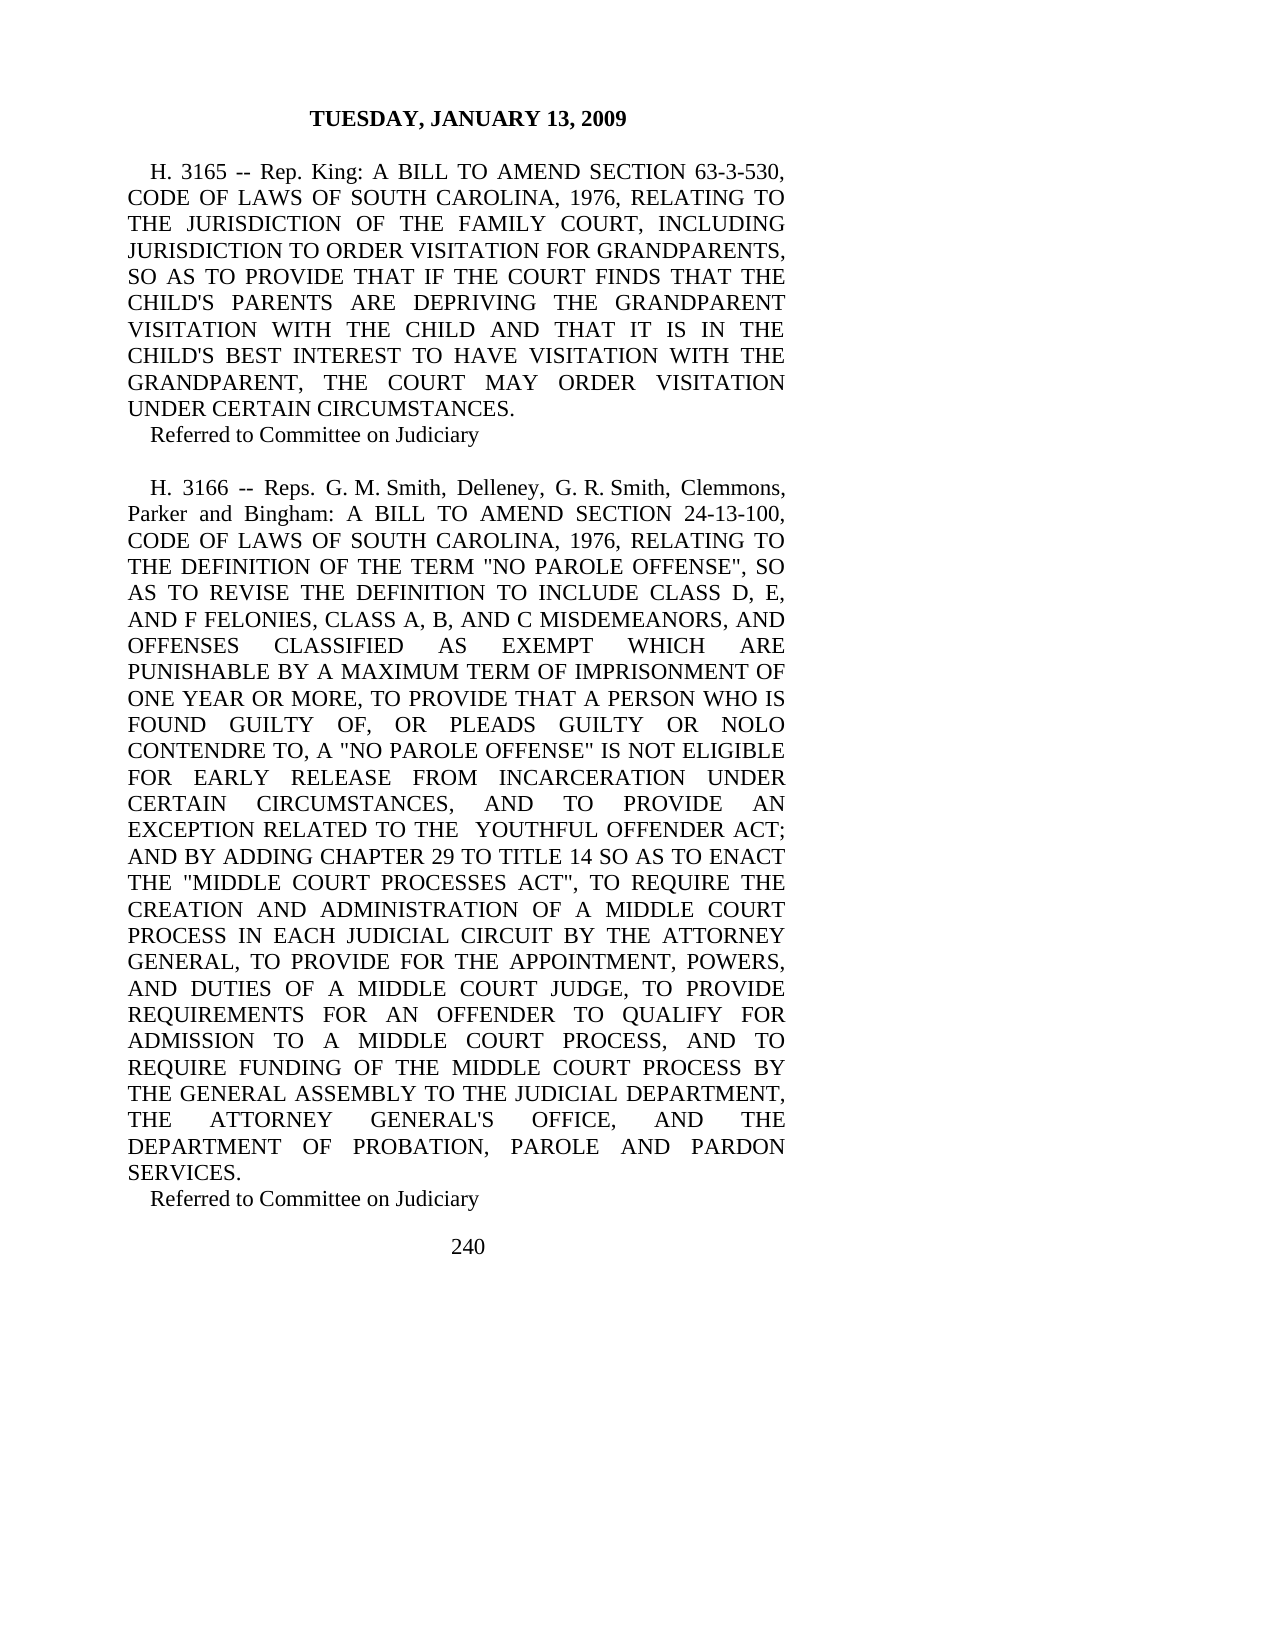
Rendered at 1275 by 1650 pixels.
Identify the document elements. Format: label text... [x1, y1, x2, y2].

text H. 3166 -- Reps. G. M. Smith, Delleney, G. R. Smith, Clemmons, Parker and Bingham: A BILL TO AMEND SECTION 24-13-100, CODE OF LAWS OF SOUTH CAROLINA, 1976, RELATING TO THE DEFINITION OF THE TERM "NO PAROLE OFFENSE", SO AS TO REVISE THE DEFINITION TO INCLUDE CLASS D, E, AND F FELONIES, CLASS A, B, AND C MISDEMEANORS, AND OFFENSES CLASSIFIED AS EXEMPT WHICH ARE PUNISHABLE BY A MAXIMUM TERM OF IMPRISONMENT OF ONE YEAR OR MORE, TO PROVIDE THAT A PERSON WHO IS FOUND GUILTY OF, OR PLEADS GUILTY OR NOLO CONTENDRE TO, A "NO PAROLE OFFENSE" IS NOT ELIGIBLE FOR EARLY RELEASE FROM INCARCERATION UNDER CERTAIN CIRCUMSTANCES, AND TO PROVIDE AN EXCEPTION RELATED TO THE YOUTHFUL OFFENDER ACT; AND BY ADDING CHAPTER 29 TO TITLE 14 SO AS TO ENACT THE "MIDDLE COURT PROCESSES ACT", TO REQUIRE THE CREATION AND ADMINISTRATION OF A MIDDLE COURT PROCESS IN EACH JUDICIAL CIRCUIT BY THE ATTORNEY GENERAL, TO PROVIDE FOR THE APPOINTMENT, POWERS, AND DUTIES OF A MIDDLE COURT JUDGE, TO PROVIDE REQUIREMENTS FOR AN OFFENDER TO QUALIFY FOR ADMISSION TO A MIDDLE COURT PROCESS, AND TO REQUIRE FUNDING OF THE MIDDLE COURT PROCESS BY THE GENERAL ASSEMBLY TO THE JUDICIAL DEPARTMENT, THE ATTORNEY GENERAL'S OFFICE, AND THE DEPARTMENT OF PROBATION, PAROLE AND PARDON SERVICES. [127, 474, 786, 1186]
text Referred to Committee on Judiciary [127, 421, 786, 448]
text H. 3165 -- Rep. King: A BILL TO AMEND SECTION 63-3-530, CODE OF LAWS OF SOUTH CAROLINA, 1976, RELATING TO THE JURISDICTION OF THE FAMILY COURT, INCLUDING JURISDICTION TO ORDER VISITATION FOR GRANDPARENTS, SO AS TO PROVIDE THAT IF THE COURT FINDS THAT THE CHILD'S PARENTS ARE DEPRIVING THE GRANDPARENT VISITATION WITH THE CHILD AND THAT IT IS IN THE CHILD'S BEST INTEREST TO HAVE VISITATION WITH THE GRANDPARENT, THE COURT MAY ORDER VISITATION UNDER CERTAIN CIRCUMSTANCES. [127, 158, 786, 421]
text Referred to Committee on Judiciary [127, 1186, 786, 1212]
